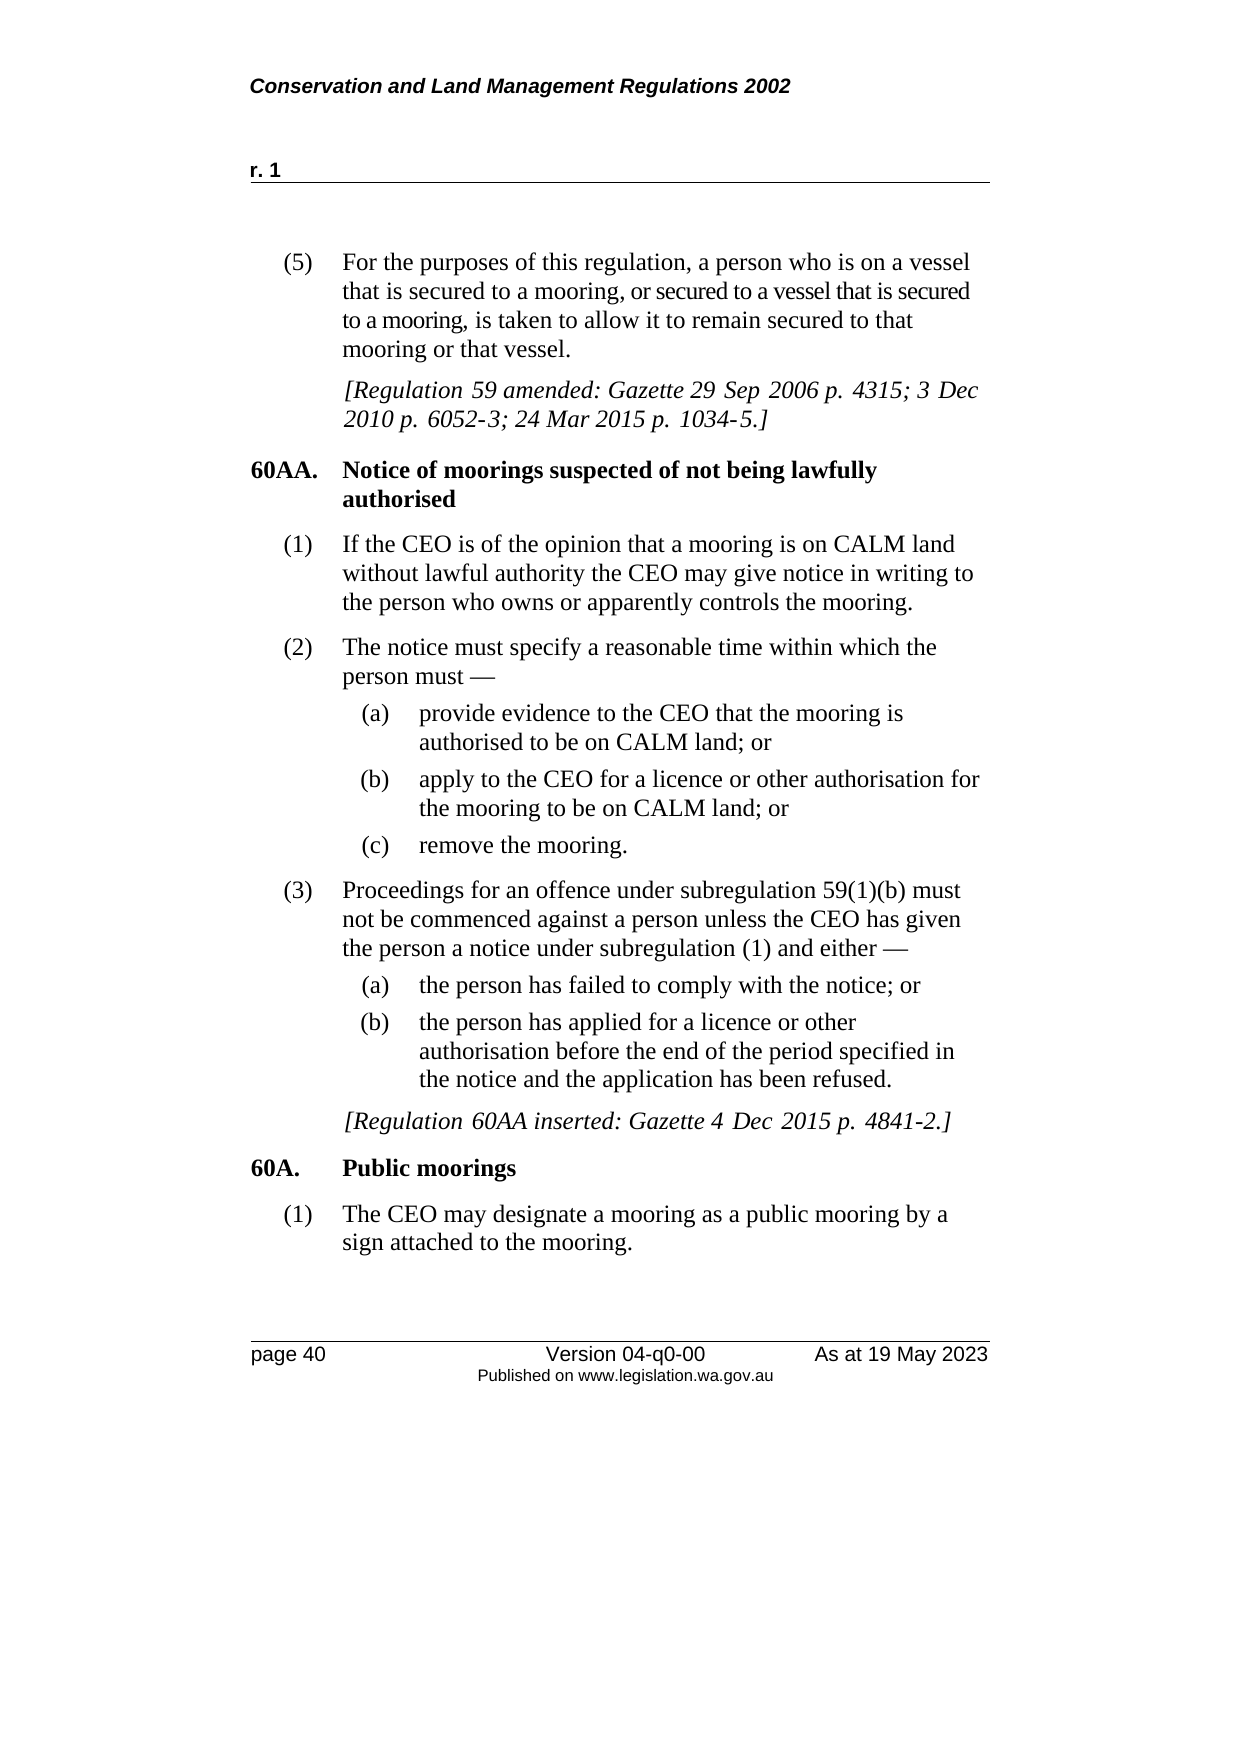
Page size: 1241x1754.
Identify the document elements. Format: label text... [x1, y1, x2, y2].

subtitle 60AA. Notice of moorings suspected of not being lawfully authorised [251, 455, 990, 513]
text (b) the person has applied for a licence or other authorisation before the end of the period specified in the notice and the application has been refused. [251, 1007, 990, 1093]
text (b) apply to the CEO for a licence or other authorisation for the mooring to be on CALM land; or [251, 764, 990, 822]
subtitle 60A. Public moorings [251, 1153, 990, 1182]
text (1) The CEO may designate a mooring as a public mooring by a sign attached to the mooring. [251, 1199, 990, 1256]
text (5) For the purposes of this regulation, a person who is on a vessel that is secured to a mooring, or secured to a vessel that is secured to a mooring, is taken to allow it to remain secured to that mooring or that vessel. [251, 247, 990, 362]
text (a) the person has failed to comply with the notice; or [251, 970, 990, 999]
text (a) provide evidence to the CEO that the mooring is authorised to be on CALM land; or [251, 698, 990, 756]
text (3) Proceedings for an offence under subregulation 59(1)(b) must not be commenced against a person unless the CEO has given the person a notice under subregulation (1) and either — [251, 875, 990, 962]
text [Regulation 59 amended: Gazette 29 Sep 2006 p. 4315; 3 Dec 2010 p. 6052-3; 24 Mar 2015 p. 1034-5.] [251, 375, 990, 432]
text (c) remove the mooring. [251, 830, 990, 859]
text (2) The notice must specify a reasonable time within which the person must — [251, 632, 990, 690]
text [Regulation 60AA inserted: Gazette 4 Dec 2015 p. 4841-2.] [251, 1106, 990, 1134]
text (1) If the CEO is of the opinion that a mooring is on CALM land without lawful authority the CEO may give notice in writing to the person who owns or apparently controls the mooring. [251, 529, 990, 616]
